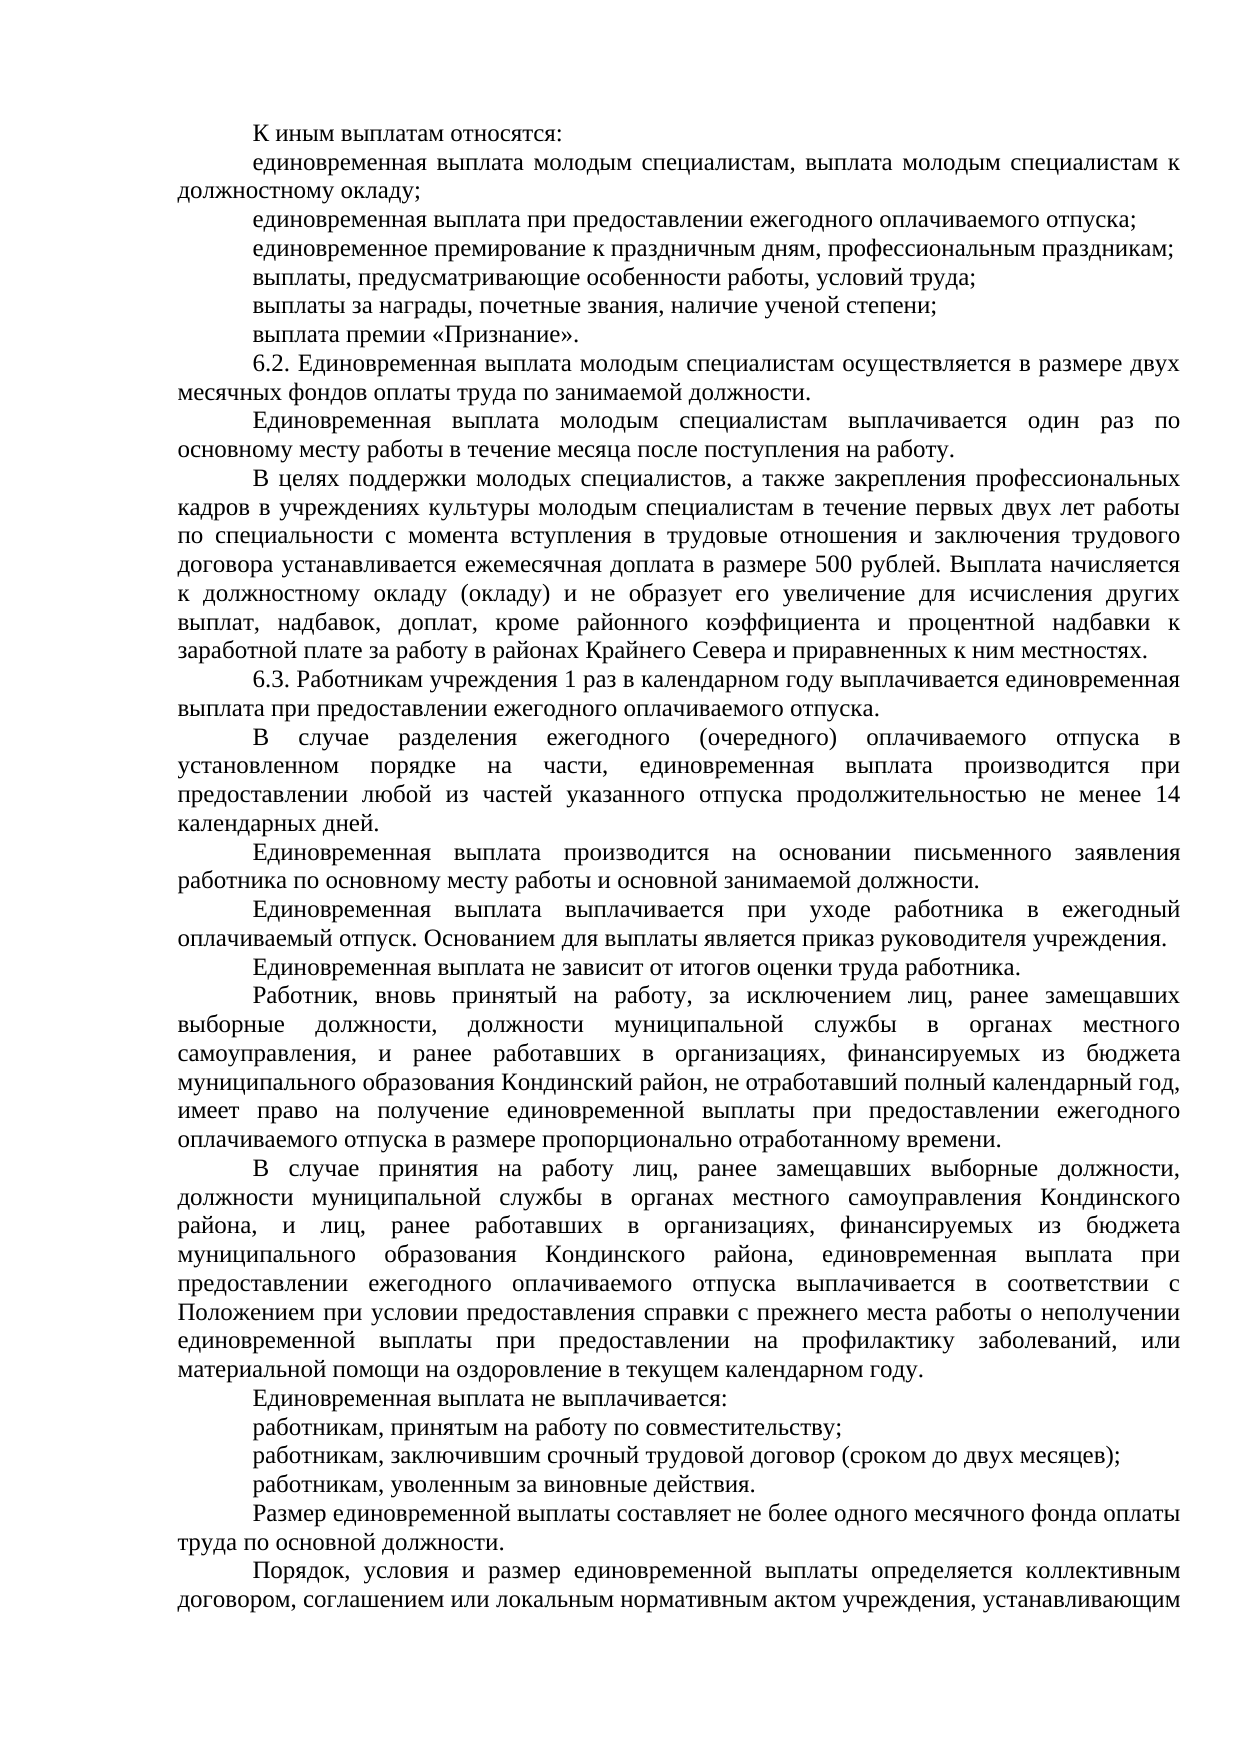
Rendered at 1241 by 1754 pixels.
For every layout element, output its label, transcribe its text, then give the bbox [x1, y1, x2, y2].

text В целях поддержки молодых специалистов, а также закрепления профессиональных кадров в учреждениях культуры молодым специалистам в течение первых двух лет работы по специальности с момента вступления в трудовые отношения и заключения трудового договора устанавливается ежемесячная доплата в размере 500 рублей. Выплата начисляется к должностному окладу (окладу) и не образует его увеличение для исчисления других выплат, надбавок, доплат, кроме районного коэффициента и процентной надбавки к заработной плате за работу в районах Крайнего Севера и приравненных к ним местностях. [177, 463, 1181, 664]
text В случае разделения ежегодного (очередного) оплачиваемого отпуска в установленном порядке на части, единовременная выплата производится при предоставлении любой из частей указанного отпуска продолжительностью не менее 14 календарных дней. [177, 722, 1181, 837]
text работникам, заключившим срочный трудовой договор (сроком до двух месяцев); [177, 1441, 1181, 1469]
text Размер единовременной выплаты составляет не более одного месячного фонда оплаты труда по основной должности. [177, 1498, 1181, 1556]
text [177, 1556, 1181, 1613]
text К иным выплатам относятся: [177, 118, 1181, 147]
text Единовременная выплата молодым специалистам выплачивается один раз по основному месту работы в течение месяца после поступления на работу. [177, 406, 1181, 463]
text единовременная выплата молодым специалистам, выплата молодым специалистам к должностному окладу; [177, 147, 1181, 204]
text выплаты, предусматривающие особенности работы, условий труда; [177, 262, 1181, 291]
text единовременная выплата при предоставлении ежегодного оплачиваемого отпуска; [177, 204, 1181, 233]
text В случае принятия на работу лиц, ранее замещавших выборные должности, должности муниципальной службы в органах местного самоуправления Кондинского района, и лиц, ранее работавших в организациях, финансируемых из бюджета муниципального образования Кондинского района, единовременная выплата при предоставлении ежегодного оплачиваемого отпуска выплачивается в соответствии с Положением при условии предоставления справки с прежнего места работы о неполучении единовременной выплаты при предоставлении на профилактику заболеваний, или материальной помощи на оздоровление в текущем календарном году. [177, 1153, 1181, 1383]
text Единовременная выплата не выплачивается: [177, 1383, 1181, 1412]
text выплата премии «Признание». [177, 319, 1181, 348]
text 6.2. Единовременная выплата молодым специалистам осуществляется в размере двух месячных фондов оплаты труда по занимаемой должности. [177, 348, 1181, 406]
text работникам, принятым на работу по совместительству; [177, 1412, 1181, 1441]
text 6.3. Работникам учреждения 1 раз в календарном году выплачивается единовременная выплата при предоставлении ежегодного оплачиваемого отпуска. [177, 664, 1181, 722]
text работникам, уволенным за виновные действия. [177, 1469, 1181, 1498]
text Единовременная выплата выплачивается при уходе работника в ежегодный оплачиваемый отпуск. Основанием для выплаты является приказ руководителя учреждения. [177, 894, 1181, 952]
text единовременное премирование к праздничным дням, профессиональным праздникам; [177, 233, 1181, 262]
text Единовременная выплата не зависит от итогов оценки труда работника. [177, 952, 1181, 981]
text выплаты за награды, почетные звания, наличие ученой степени; [177, 291, 1181, 319]
text Единовременная выплата производится на основании письменного заявления работника по основному месту работы и основной занимаемой должности. [177, 837, 1181, 894]
text Работник, вновь принятый на работу, за исключением лиц, ранее замещавших выборные должности, должности муниципальной службы в органах местного самоуправления, и ранее работавших в организациях, финансируемых из бюджета муниципального образования Кондинский район, не отработавший полный календарный год, имеет право на получение единовременной выплаты при предоставлении ежегодного оплачиваемого отпуска в размере пропорционально отработанному времени. [177, 981, 1181, 1153]
